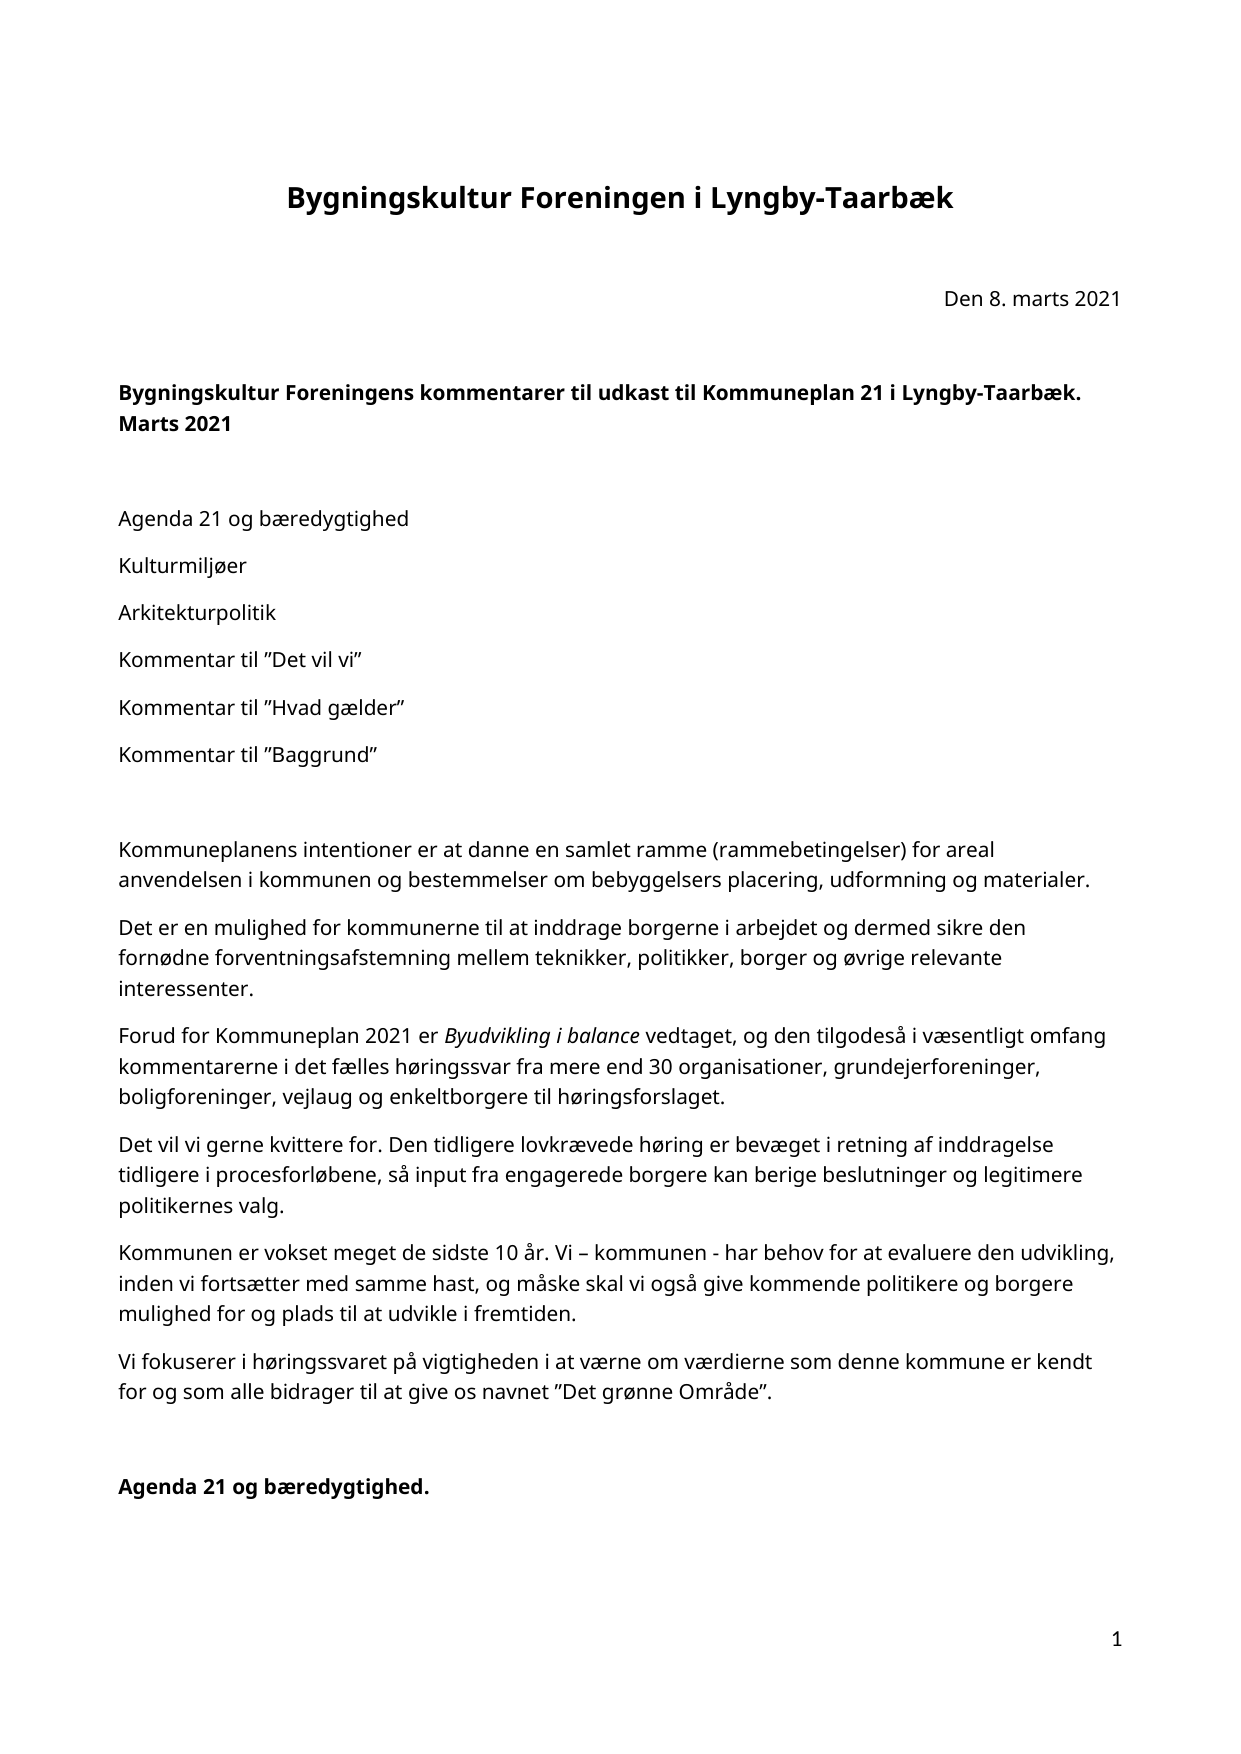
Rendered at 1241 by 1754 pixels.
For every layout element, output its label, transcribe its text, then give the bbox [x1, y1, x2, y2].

text Bygningskultur Foreningen i Lyngby-Taarbæk [118, 177, 1122, 217]
text Arkitekturpolitik [118, 598, 1122, 627]
text Forud for Kommuneplan 2021 er Byudvikling i balance vedtaget, og den tilgodeså i væsentligt omfang kommentarerne i det fælles høringssvar fra mere end 30 organisationer, grundejerforeninger, boligforeninger, vejlaug og enkeltborgere til høringsforslaget. [118, 1021, 1122, 1111]
text Det vil vi gerne kvittere for. Den tidligere lovkrævede høring er bevæget i retning af inddragelse tidligere i procesforløbene, så input fra engagerede borgere kan berige beslutninger og legitimere politikernes valg. [118, 1130, 1122, 1219]
text Agenda 21 og bæredygtighed [118, 504, 1122, 532]
text Det er en mulighed for kommunerne til at inddrage borgerne i arbejdet og dermed sikre den fornødne forventningsafstemning mellem teknikker, politikker, borger og øvrige relevante interessenter. [118, 913, 1122, 1002]
text Kommentar til ”Det vil vi” [118, 646, 1122, 674]
text Kommentar til ”Baggrund” [118, 740, 1122, 769]
text Vi fokuserer i høringssvaret på vigtigheden i at værne om værdierne som denne kommune er kendt for og som alle bidrager til at give os navnet ”Det grønne Område”. [118, 1347, 1122, 1406]
text Kommentar til ”Hvad gælder” [118, 693, 1122, 721]
text Kulturmiljøer [118, 551, 1122, 579]
text Den 8. marts 2021 [118, 284, 1122, 312]
text Bygningskultur Foreningens kommentarer til udkast til Kommuneplan 21 i Lyngby-Taarbæk. Marts 2021 [118, 378, 1122, 438]
text Agenda 21 og bæredygtighed. [118, 1472, 1122, 1501]
text Kommuneplanens intentioner er at danne en samlet ramme (rammebetingelser) for areal anvendelsen i kommunen og bestemmelser om bebyggelsers placering, udformning og materialer. [118, 835, 1122, 894]
text Kommunen er vokset meget de sidste 10 år. Vi – kommunen - har behov for at evaluere den udvikling, inden vi fortsætter med samme hast, og måske skal vi også give kommende politikere og borgere mulighed for og plads til at udvikle i fremtiden. [118, 1238, 1122, 1328]
